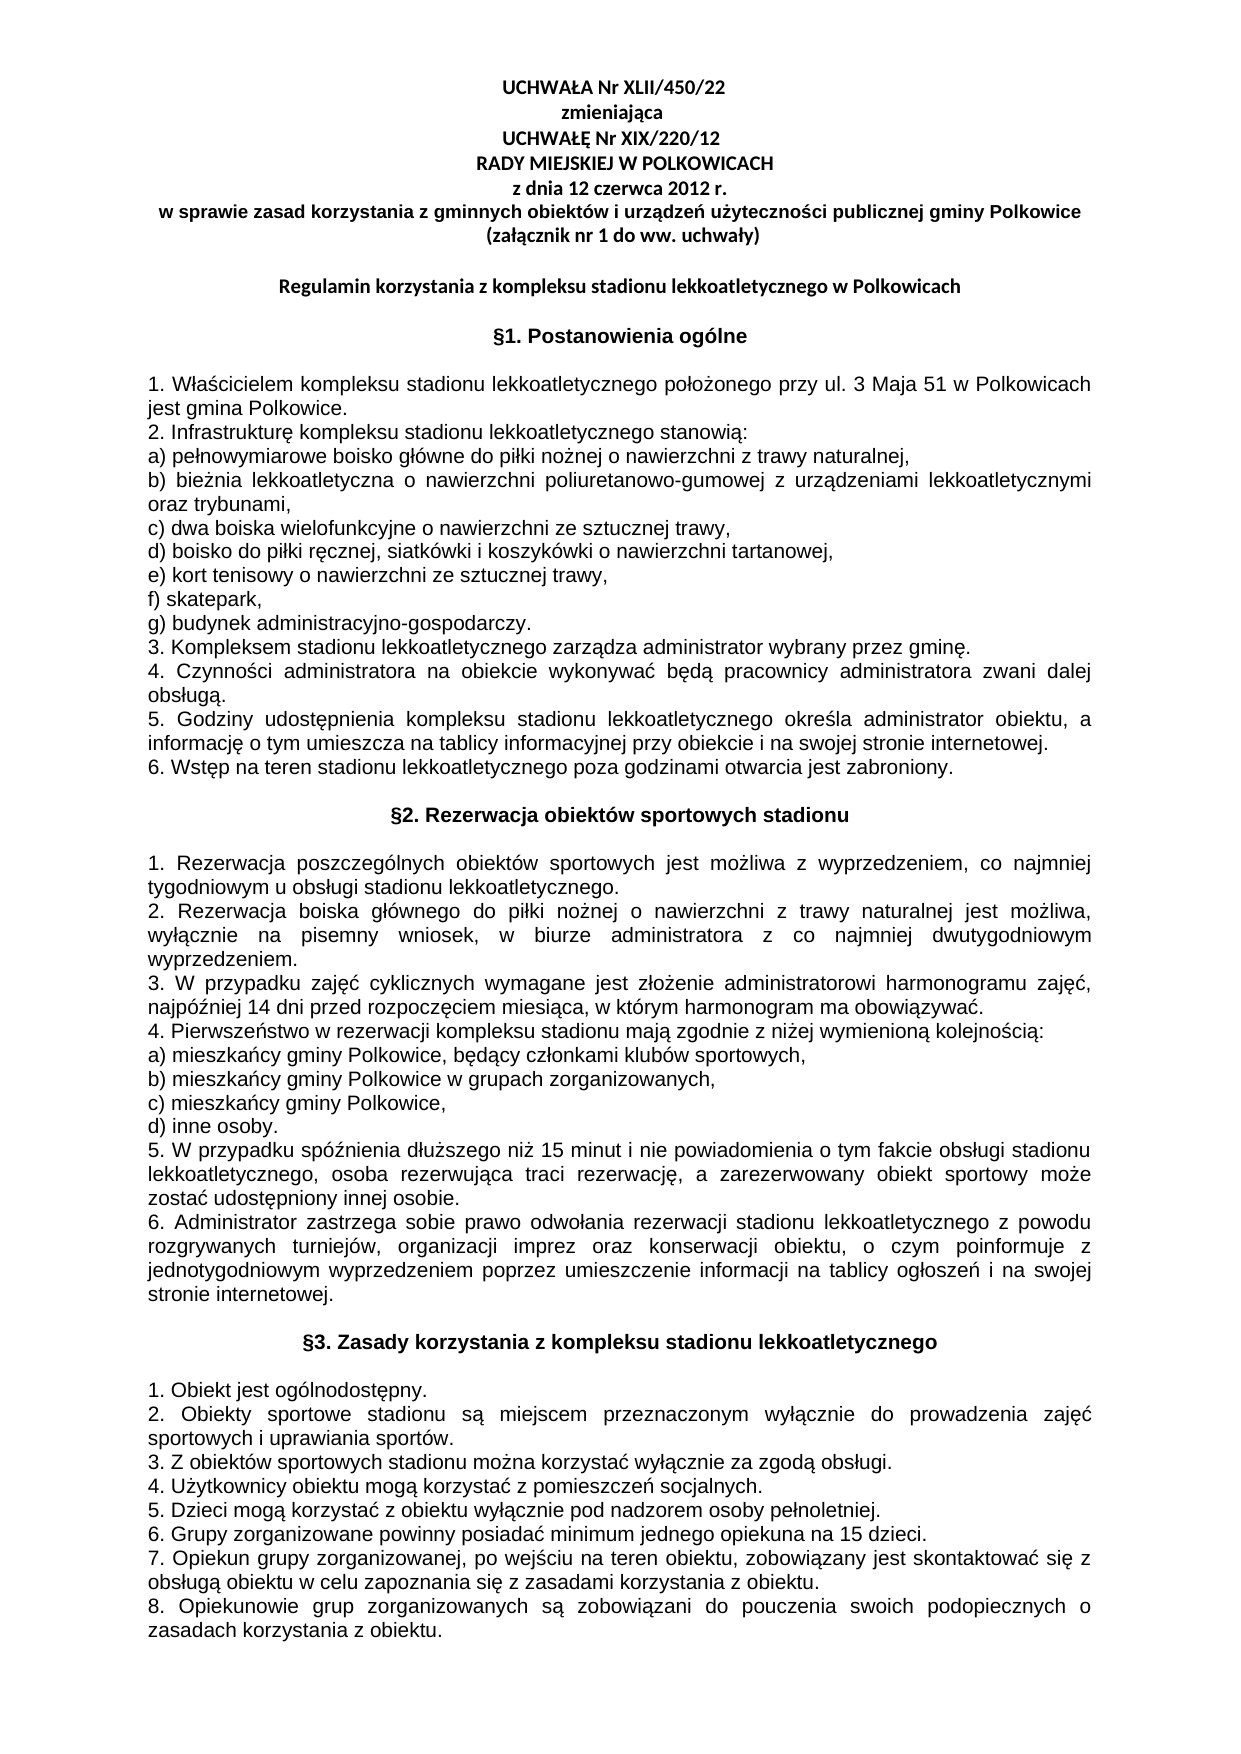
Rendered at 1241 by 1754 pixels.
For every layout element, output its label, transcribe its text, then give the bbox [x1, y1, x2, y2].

text 6. Grupy zorganizowane powinny posiadać minimum jednego opiekuna na 15 dzieci. [148, 1522, 1093, 1546]
text 3. W przypadku zajęć cyklicznych wymagane jest złożenie administratorowi harmonogramu zajęć, najpóźniej 14 dni przed rozpoczęciem miesiąca, w którym harmonogram ma obowiązywać. [148, 971, 1093, 1018]
text §3. Zasady korzystania z kompleksu stadionu lekkoatletycznego [148, 1330, 1093, 1354]
text d) boisko do piłki ręcznej, siatkówki i koszykówki o nawierzchni tartanowej, [148, 539, 1093, 563]
text a) mieszkańcy gminy Polkowice, będący członkami klubów sportowych, [148, 1042, 1093, 1066]
text 4. Czynności administratora na obiekcie wykonywać będą pracownicy administratora zwani dalej obsługą. [148, 659, 1093, 707]
text 2. Rezerwacja boiska głównego do piłki nożnej o nawierzchni z trawy naturalnej jest możliwa, wyłącznie na pisemny wniosek, w biurze administratora z co najmniej dwutygodniowym wyprzedzeniem. [148, 899, 1093, 971]
text 1. Obiekt jest ogólnodostępny. [148, 1378, 1093, 1402]
text 7. Opiekun grupy zorganizowanej, po wejściu na teren obiektu, zobowiązany jest skontaktować się z obsługą obiektu w celu zapoznania się z zasadami korzystania z obiektu. [148, 1546, 1093, 1593]
text w sprawie zasad korzystania z gminnych obiektów i urządzeń użyteczności publicznej gminy Polkowice [148, 201, 1093, 222]
text a) pełnowymiarowe boisko główne do piłki nożnej o nawierzchni z trawy naturalnej, [148, 443, 1093, 467]
text g) budynek administracyjno-gospodarczy. [148, 611, 1093, 635]
text z dnia 12 czerwca 2012 r. [148, 176, 1093, 201]
text 4. Użytkownicy obiektu mogą korzystać z pomieszczeń socjalnych. [148, 1474, 1093, 1498]
text §1. Postanowienia ogólne [148, 324, 1093, 348]
text 5. Godziny udostępnienia kompleksu stadionu lekkoatletycznego określa administrator obiektu, a informację o tym umieszcza na tablicy informacyjnej przy obiekcie i na swojej stronie internetowej. [148, 707, 1093, 755]
text 5. W przypadku spóźnienia dłuższego niż 15 minut i nie powiadomienia o tym fakcie obsługi stadionu lekkoatletycznego, osoba rezerwująca traci rezerwację, a zarezerwowany obiekt sportowy może zostać udostępniony innej osobie. [148, 1138, 1093, 1210]
text zmieniająca [516, 99, 1093, 125]
text 2. Obiekty sportowe stadionu są miejscem przeznaczonym wyłącznie do prowadzenia zajęć sportowych i uprawiania sportów. [148, 1402, 1093, 1450]
text e) kort tenisowy o nawierzchni ze sztucznej trawy, [148, 563, 1093, 587]
text UCHWAŁĘ Nr XIX/220/12 [502, 125, 1093, 150]
text f) skatepark, [148, 587, 1093, 611]
text 3. Kompleksem stadionu lekkoatletycznego zarządza administrator wybrany przez gminę. [148, 635, 1093, 659]
text 2. Infrastrukturę kompleksu stadionu lekkoatletycznego stanowią: [148, 419, 1093, 443]
text 1. Właścicielem kompleksu stadionu lekkoatletycznego położonego przy ul. 3 Maja 51 w Polkowicach jest gmina Polkowice. [148, 372, 1093, 419]
text b) bieżnia lekkoatletyczna o nawierzchni poliuretanowo-gumowej z urządzeniami lekkoatletycznymi oraz trybunami, [148, 467, 1093, 515]
text §2. Rezerwacja obiektów sportowych stadionu [148, 803, 1093, 827]
text Regulamin korzystania z kompleksu stadionu lekkoatletycznego w Polkowicach [148, 273, 1093, 298]
text 6. Wstęp na teren stadionu lekkoatletycznego poza godzinami otwarcia jest zabroniony. [148, 755, 1093, 779]
text d) inne osoby. [148, 1114, 1093, 1138]
text UCHWAŁA Nr XLII/450/22 [443, 74, 1093, 99]
text 5. Dzieci mogą korzystać z obiektu wyłącznie pod nadzorem osoby pełnoletniej. [148, 1498, 1093, 1522]
text c) dwa boiska wielofunkcyjne o nawierzchni ze sztucznej trawy, [148, 515, 1093, 539]
text 3. Z obiektów sportowych stadionu można korzystać wyłącznie za zgodą obsługi. [148, 1450, 1093, 1474]
text 6. Administrator zastrzega sobie prawo odwołania rezerwacji stadionu lekkoatletycznego z powodu rozgrywanych turniejów, organizacji imprez oraz konserwacji obiektu, o czym poinformuje z jednotygodniowym wyprzedzeniem poprzez umieszczenie informacji na tablicy ogłoszeń i na swojej stronie internetowej. [148, 1210, 1093, 1306]
text 1. Rezerwacja poszczególnych obiektów sportowych jest możliwa z wyprzedzeniem, co najmniej tygodniowym u obsługi stadionu lekkoatletycznego. [148, 851, 1093, 899]
text RADY MIEJSKIEJ W POLKOWICACH [148, 150, 1093, 176]
text c) mieszkańcy gminy Polkowice, [148, 1090, 1093, 1114]
text 8. Opiekunowie grup zorganizowanych są zobowiązani do pouczenia swoich podopiecznych o zasadach korzystania z obiektu. [148, 1593, 1093, 1641]
text 4. Pierwszeństwo w rezerwacji kompleksu stadionu mają zgodnie z niżej wymienioną kolejnością: [148, 1018, 1093, 1042]
text (załącznik nr 1 do ww. uchwały) [148, 222, 1093, 248]
text b) mieszkańcy gminy Polkowice w grupach zorganizowanych, [148, 1066, 1093, 1090]
